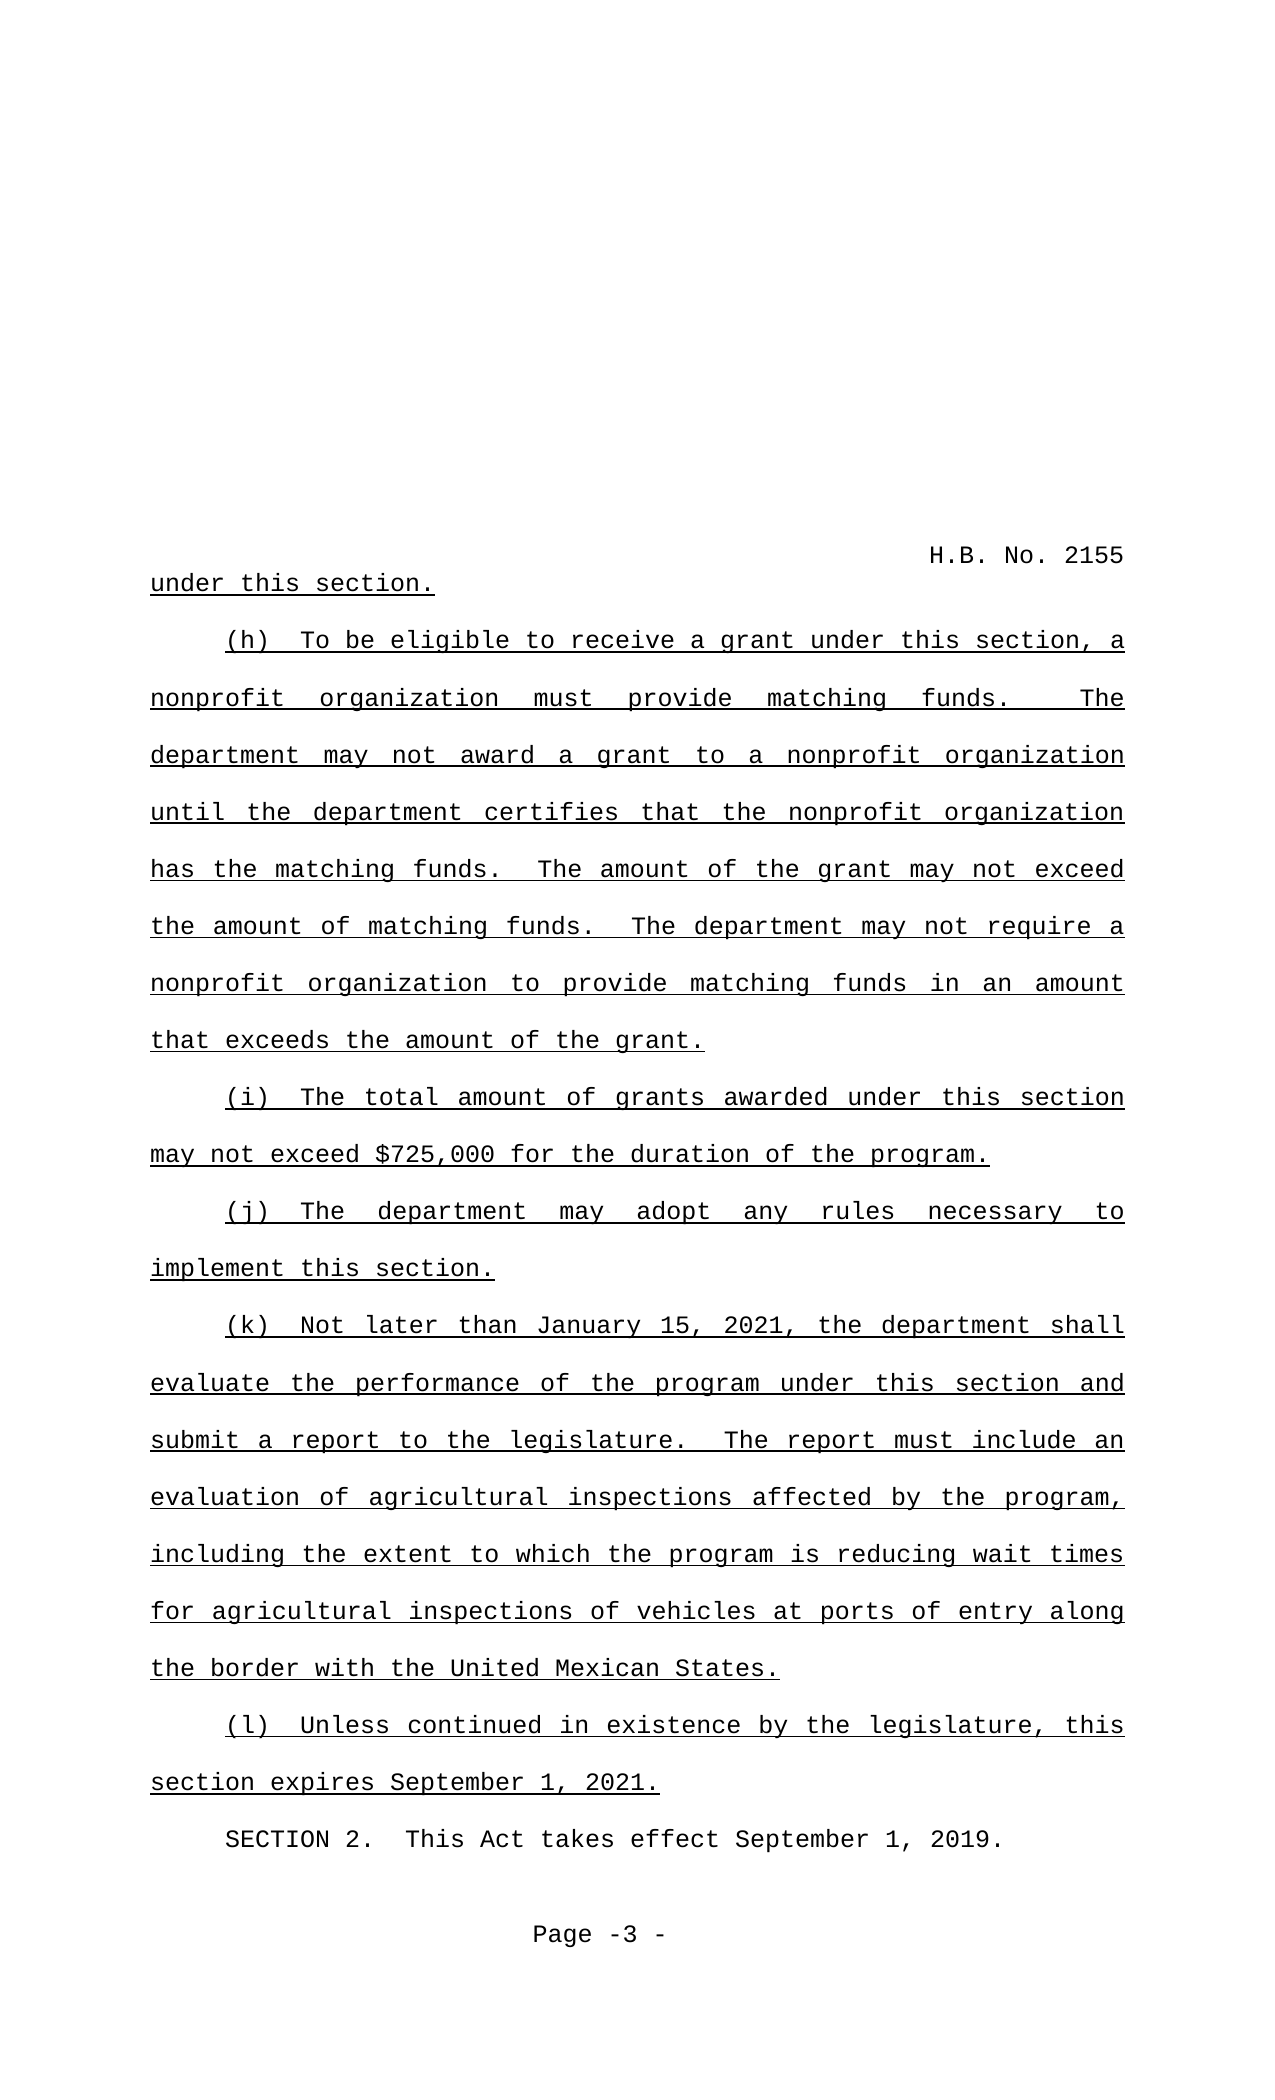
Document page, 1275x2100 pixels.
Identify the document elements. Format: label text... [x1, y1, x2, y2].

text (h) To be eligible to receive a grant under this section, a nonprofit organization must provide matching funds. The department may not award a grant to a nonprofit organization until the department certifies that the nonprofit organization has the matching funds. The amount of the grant may not exceed the amount of matching funds. The department may not require a nonprofit organization to provide matching funds in an amount that exceeds the amount of the grant. [150, 938, 1125, 994]
text (j) The department may adopt any rules necessary to implement this section. [150, 1199, 1125, 1284]
text (k) Not later than January 15, 2021, the department shall evaluate the performance of the program under this section and submit a report to the legislature. The report must include an evaluation of agricultural inspections affected by the program, including the extent to which the program is reducing wait times for agricultural inspections of vehicles at ports of entry along the border with the United Mexican States. [150, 1566, 1125, 1622]
text (k) Not later than January 15, 2021, the department shall evaluate the performance of the program under this section and submit a report to the legislature. The report must include an evaluation of agricultural inspections affected by the program, including the extent to which the program is reducing wait times for agricultural inspections of vehicles at ports of entry along the border with the United Mexican States. [150, 1509, 1125, 1565]
text (k) Not later than January 15, 2021, the department shall evaluate the performance of the program under this section and submit a report to the legislature. The report must include an evaluation of agricultural inspections affected by the program, including the extent to which the program is reducing wait times for agricultural inspections of vehicles at ports of entry along the border with the United Mexican States. [150, 1395, 1125, 1450]
text (h) To be eligible to receive a grant under this section, a nonprofit organization must provide matching funds. The department may not award a grant to a nonprofit organization until the department certifies that the nonprofit organization has the matching funds. The amount of the grant may not exceed the amount of matching funds. The department may not require a nonprofit organization to provide matching funds in an amount that exceeds the amount of the grant. [150, 767, 1125, 822]
text (h) To be eligible to receive a grant under this section, a nonprofit organization must provide matching funds. The department may not award a grant to a nonprofit organization until the department certifies that the nonprofit organization has the matching funds. The amount of the grant may not exceed the amount of matching funds. The department may not require a nonprofit organization to provide matching funds in an amount that exceeds the amount of the grant. [150, 995, 1125, 1056]
text (h) To be eligible to receive a grant under this section, a nonprofit organization must provide matching funds. The department may not award a grant to a nonprofit organization until the department certifies that the nonprofit organization has the matching funds. The amount of the grant may not exceed the amount of matching funds. The department may not require a nonprofit organization to provide matching funds in an amount that exceeds the amount of the grant. [150, 881, 1125, 937]
text (i) The total amount of grants awarded under this section may not exceed $725,000 for the duration of the program. [150, 1084, 1125, 1170]
text (k) Not later than January 15, 2021, the department shall evaluate the performance of the program under this section and submit a report to the legislature. The report must include an evaluation of agricultural inspections affected by the program, including the extent to which the program is reducing wait times for agricultural inspections of vehicles at ports of entry along the border with the United Mexican States. [150, 1452, 1125, 1508]
text (h) To be eligible to receive a grant under this section, a nonprofit organization must provide matching funds. The department may not award a grant to a nonprofit organization until the department certifies that the nonprofit organization has the matching funds. The amount of the grant may not exceed the amount of matching funds. The department may not require a nonprofit organization to provide matching funds in an amount that exceeds the amount of the grant. [150, 710, 1125, 765]
text (k) Not later than January 15, 2021, the department shall evaluate the performance of the program under this section and submit a report to the legislature. The report must include an evaluation of agricultural inspections affected by the program, including the extent to which the program is reducing wait times for agricultural inspections of vehicles at ports of entry along the border with the United Mexican States. [150, 1313, 1125, 1393]
text (l) Unless continued in existence by the legislature, this section expires September 1, 2021. [150, 1712, 1125, 1798]
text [150, 571, 1125, 599]
text (k) Not later than January 15, 2021, the department shall evaluate the performance of the program under this section and submit a report to the legislature. The report must include an evaluation of agricultural inspections affected by the program, including the extent to which the program is reducing wait times for agricultural inspections of vehicles at ports of entry along the border with the United Mexican States. [150, 1623, 1125, 1684]
text (h) To be eligible to receive a grant under this section, a nonprofit organization must provide matching funds. The department may not award a grant to a nonprofit organization until the department certifies that the nonprofit organization has the matching funds. The amount of the grant may not exceed the amount of matching funds. The department may not require a nonprofit organization to provide matching funds in an amount that exceeds the amount of the grant. [150, 824, 1125, 880]
text SECTION 2. This Act takes effect September 1, 2019. [150, 1827, 1125, 1855]
text (h) To be eligible to receive a grant under this section, a nonprofit organization must provide matching funds. The department may not award a grant to a nonprofit organization until the department certifies that the nonprofit organization has the matching funds. The amount of the grant may not exceed the amount of matching funds. The department may not require a nonprofit organization to provide matching funds in an amount that exceeds the amount of the grant. [150, 628, 1125, 708]
